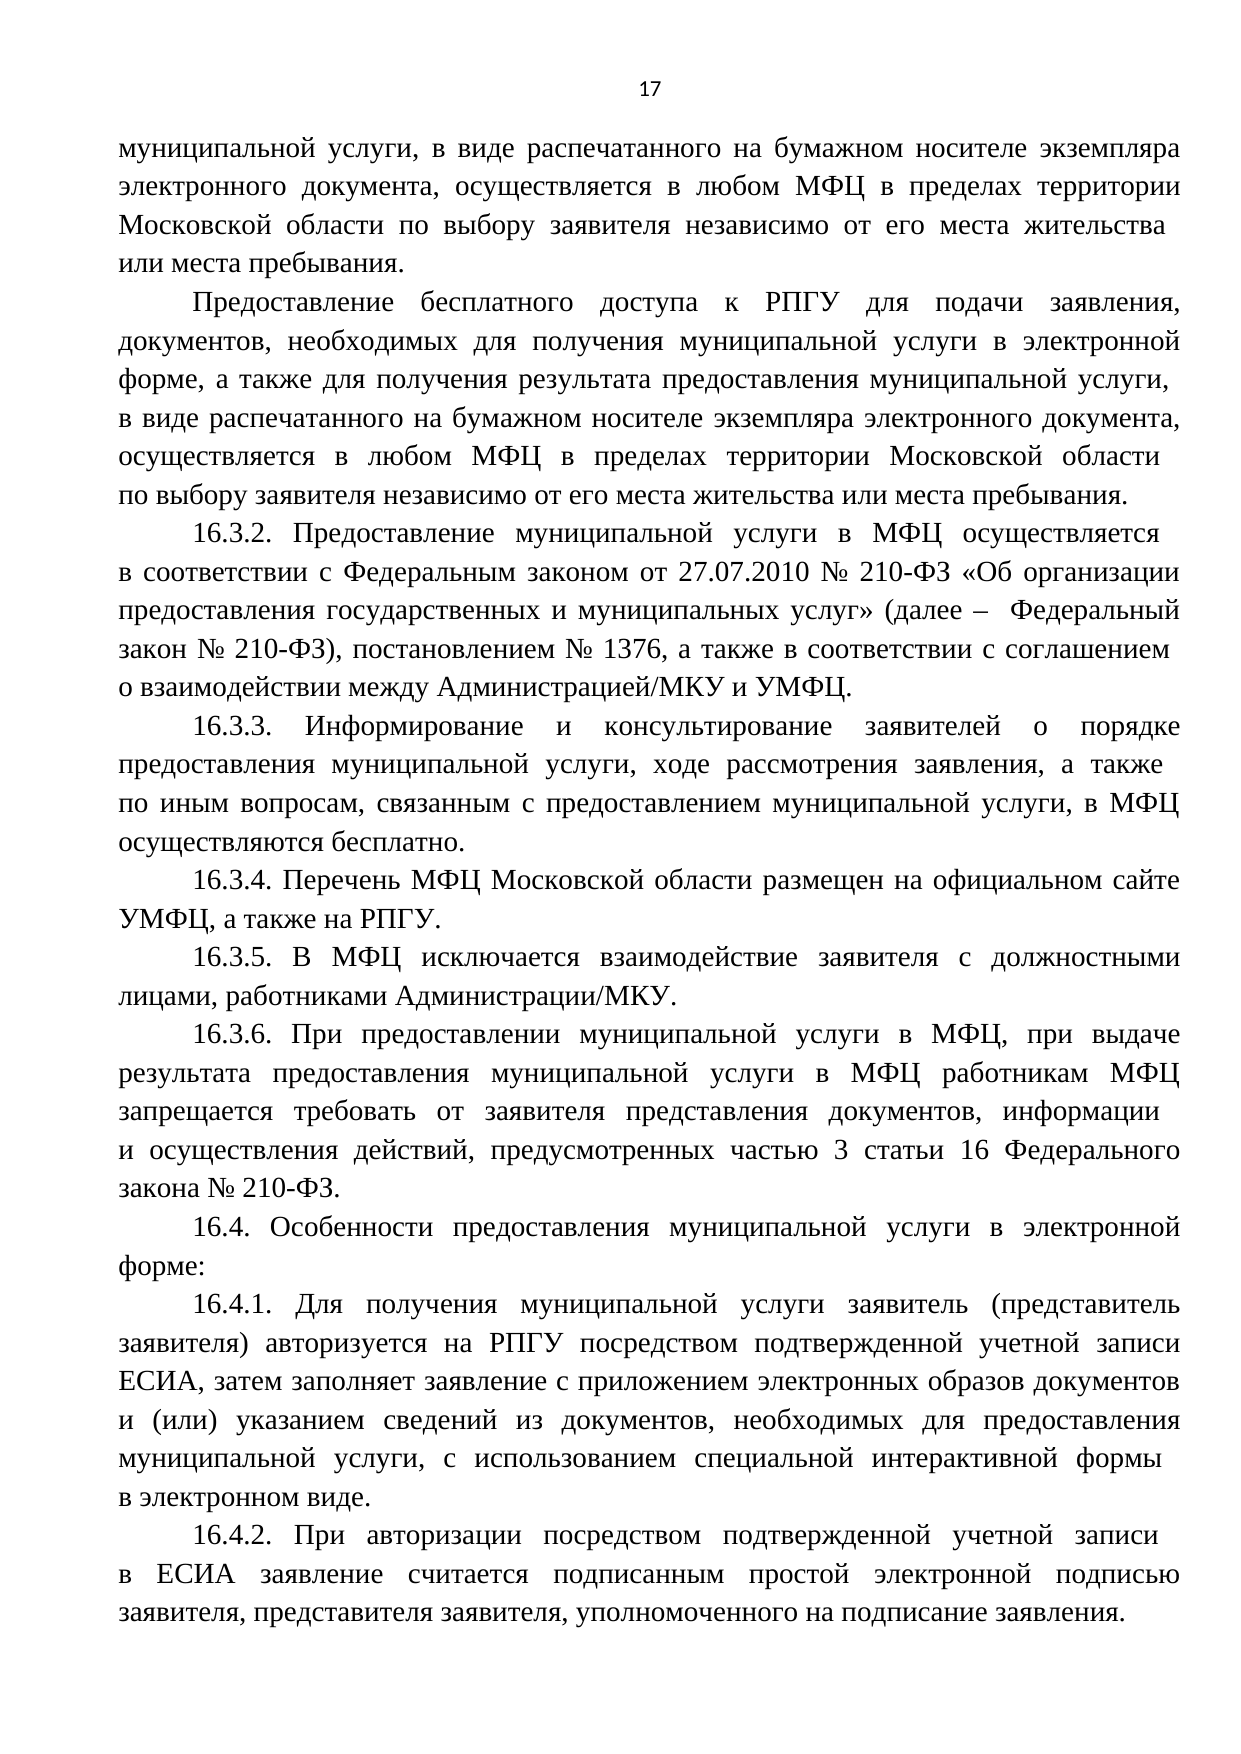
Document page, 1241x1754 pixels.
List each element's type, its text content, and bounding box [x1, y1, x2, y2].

text 16.3.6. При предоставлении муниципальной услуги в МФЦ, при выдаче результата предоставления муниципальной услуги в МФЦ работникам МФЦ запрещается требовать от заявителя представления документов, информации и осуществления действий, предусмотренных частью 3 статьи 16 Федерального закона № 210-ФЗ. [118, 1016, 1181, 1204]
text 16.3.4. Перечень МФЦ Московской области размещен на официальном сайте УМФЦ, а также на РПГУ. [118, 862, 1181, 934]
text 16.4.2. При авторизации посредством подтвержденной учетной записи в ЕСИА заявление считается подписанным простой электронной подписью заявителя, представителя заявителя, уполномоченного на подписание заявления. [118, 1517, 1181, 1628]
text 16.4.1. Для получения муниципальной услуги заявитель (представитель заявителя) авторизуется на РПГУ посредством подтвержденной учетной записи ЕСИА, затем заполняет заявление с приложением электронных образов документов и (или) указанием сведений из документов, необходимых для предоставления муниципальной услуги, с использованием специальной интерактивной формы в электронном виде. [118, 1286, 1181, 1512]
text Предоставление бесплатного доступа к РПГУ для подачи заявления, документов, необходимых для получения муниципальной услуги в электронной форме, а также для получения результата предоставления муниципальной услуги, в виде распечатанного на бумажном носителе экземпляра электронного документа, осуществляется в любом МФЦ в пределах территории Московской области по выбору заявителя независимо от его места жительства или места пребывания. [118, 284, 1181, 510]
text 16.3.3. Информирование и консультирование заявителей о порядке предоставления муниципальной услуги, ходе рассмотрения заявления, а также по иным вопросам, связанным с предоставлением муниципальной услуги, в МФЦ осуществляются бесплатно. [118, 708, 1181, 857]
text 16.3.5. В МФЦ исключается взаимодействие заявителя с должностными лицами, работниками Администрации/МКУ. [118, 939, 1181, 1011]
text 16.3.2. Предоставление муниципальной услуги в МФЦ осуществляется в соответствии с Федеральным законом от 27.07.2010 № 210-ФЗ «Об организации предоставления государственных и муниципальных услуг» (далее – Федеральный закон № 210-ФЗ), постановлением № 1376, а также в соответствии с соглашением о взаимодействии между Администрацией/МКУ и УМФЦ. [118, 515, 1181, 703]
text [118, 130, 1181, 279]
text 16.4. Особенности предоставления муниципальной услуги в электронной форме: [118, 1209, 1181, 1281]
